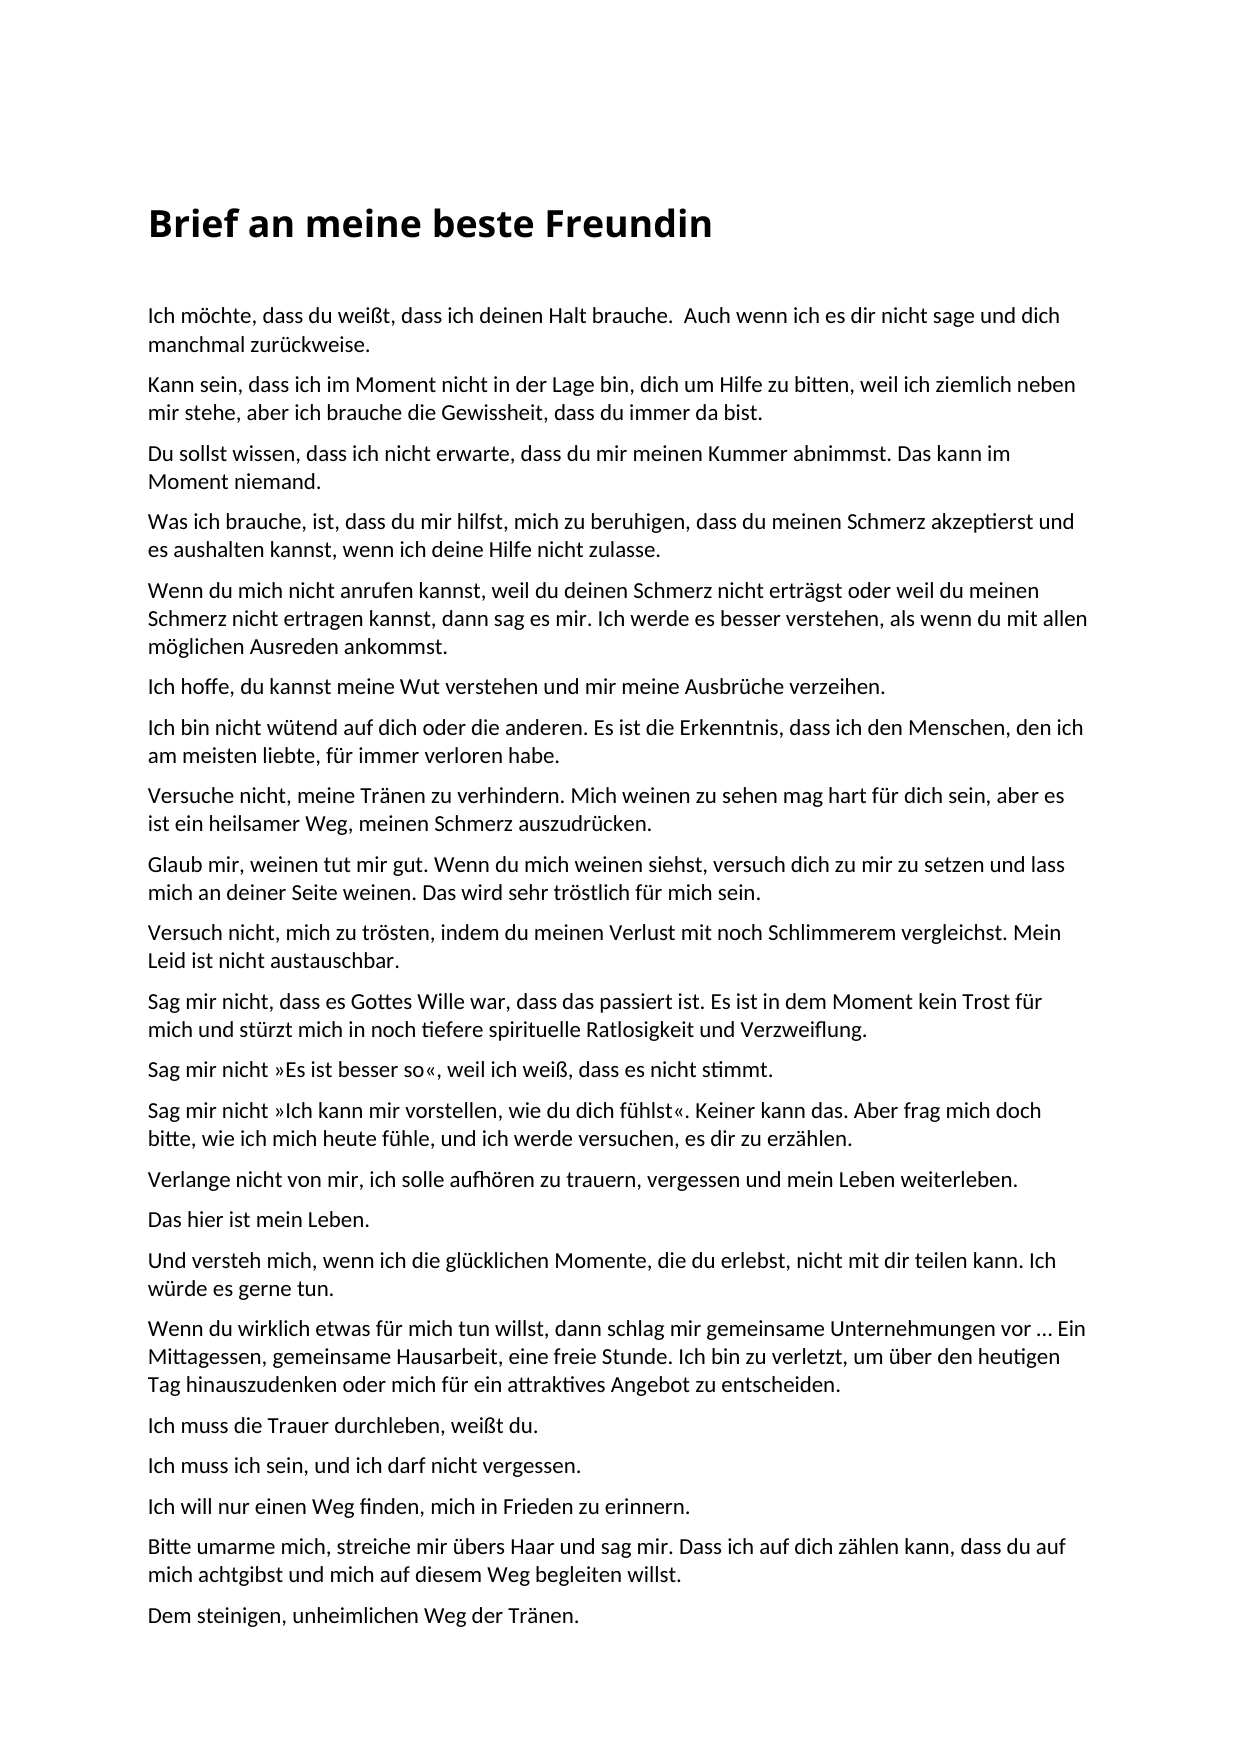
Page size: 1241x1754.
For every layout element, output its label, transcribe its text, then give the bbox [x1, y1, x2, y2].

text Sag mir nicht, dass es Gottes Wille war, dass das passiert ist. Es ist in dem Moment kein Trost für mich und stürzt mich in noch tiefere spirituelle Ratlosigkeit und Verzweiflung. [148, 987, 1093, 1043]
text Glaub mir, weinen tut mir gut. Wenn du mich weinen siehst, versuch dich zu mir zu setzen und lass mich an deiner Seite weinen. Das wird sehr tröstlich für mich sein. [148, 850, 1093, 906]
text Sag mir nicht »Es ist besser so«, weil ich weiß, dass es nicht stimmt. [148, 1056, 1093, 1084]
subtitle Brief an meine beste Freundin [148, 198, 1093, 249]
text Bitte umarme mich, streiche mir übers Haar und sag mir. Dass ich auf dich zählen kann, dass du auf mich achtgibst und mich auf diesem Weg begleiten willst. [148, 1532, 1093, 1588]
text Wenn du wirklich etwas für mich tun willst, dann schlag mir gemeinsame Unternehmungen vor … Ein Mittagessen, gemeinsame Hausarbeit, eine freie Stunde. Ich bin zu verletzt, um über den heutigen Tag hinauszudenken oder mich für ein attraktives Angebot zu entscheiden. [148, 1314, 1093, 1398]
text Versuch nicht, mich zu trösten, indem du meinen Verlust mit noch Schlimmerem vergleichst. Mein Leid ist nicht austauschbar. [148, 918, 1093, 974]
text Das hier ist mein Leben. [148, 1205, 1093, 1233]
text Ich will nur einen Weg finden, mich in Frieden zu erinnern. [148, 1492, 1093, 1520]
text Wenn du mich nicht anrufen kannst, weil du deinen Schmerz nicht erträgst oder weil du meinen Schmerz nicht ertragen kannst, dann sag es mir. Ich werde es besser verstehen, als wenn du mit allen möglichen Ausreden ankommst. [148, 576, 1093, 660]
text Du sollst wissen, dass ich nicht erwarte, dass du mir meinen Kummer abnimmst. Das kann im Moment niemand. [148, 439, 1093, 495]
text Sag mir nicht »Ich kann mir vorstellen, wie du dich fühlst«. Keiner kann das. Aber frag mich doch bitte, wie ich mich heute fühle, und ich werde versuchen, es dir zu erzählen. [148, 1096, 1093, 1152]
text Ich möchte, dass du weißt, dass ich deinen Halt brauche. Auch wenn ich es dir nicht sage und dich manchmal zurückweise. [148, 302, 1093, 358]
text Was ich brauche, ist, dass du mir hilfst, mich zu beruhigen, dass du meinen Schmerz akzeptierst und es aushalten kannst, wenn ich deine Hilfe nicht zulasse. [148, 507, 1093, 563]
text Und versteh mich, wenn ich die glücklichen Momente, die du erlebst, nicht mit dir teilen kann. Ich würde es gerne tun. [148, 1246, 1093, 1302]
text Verlange nicht von mir, ich solle aufhören zu trauern, vergessen und mein Leben weiterleben. [148, 1165, 1093, 1193]
text Ich muss die Trauer durchleben, weißt du. [148, 1411, 1093, 1439]
text Kann sein, dass ich im Moment nicht in der Lage bin, dich um Hilfe zu bitten, weil ich ziemlich neben mir stehe, aber ich brauche die Gewissheit, dass du immer da bist. [148, 370, 1093, 426]
text Ich muss ich sein, und ich darf nicht vergessen. [148, 1451, 1093, 1479]
text Ich bin nicht wütend auf dich oder die anderen. Es ist die Erkenntnis, dass ich den Menschen, den ich am meisten liebte, für immer verloren habe. [148, 713, 1093, 769]
text Dem steinigen, unheimlichen Weg der Tränen. [148, 1601, 1093, 1629]
text Versuche nicht, meine Tränen zu verhindern. Mich weinen zu sehen mag hart für dich sein, aber es ist ein heilsamer Weg, meinen Schmerz auszudrücken. [148, 781, 1093, 837]
text Ich hoffe, du kannst meine Wut verstehen und mir meine Ausbrüche verzeihen. [148, 672, 1093, 700]
